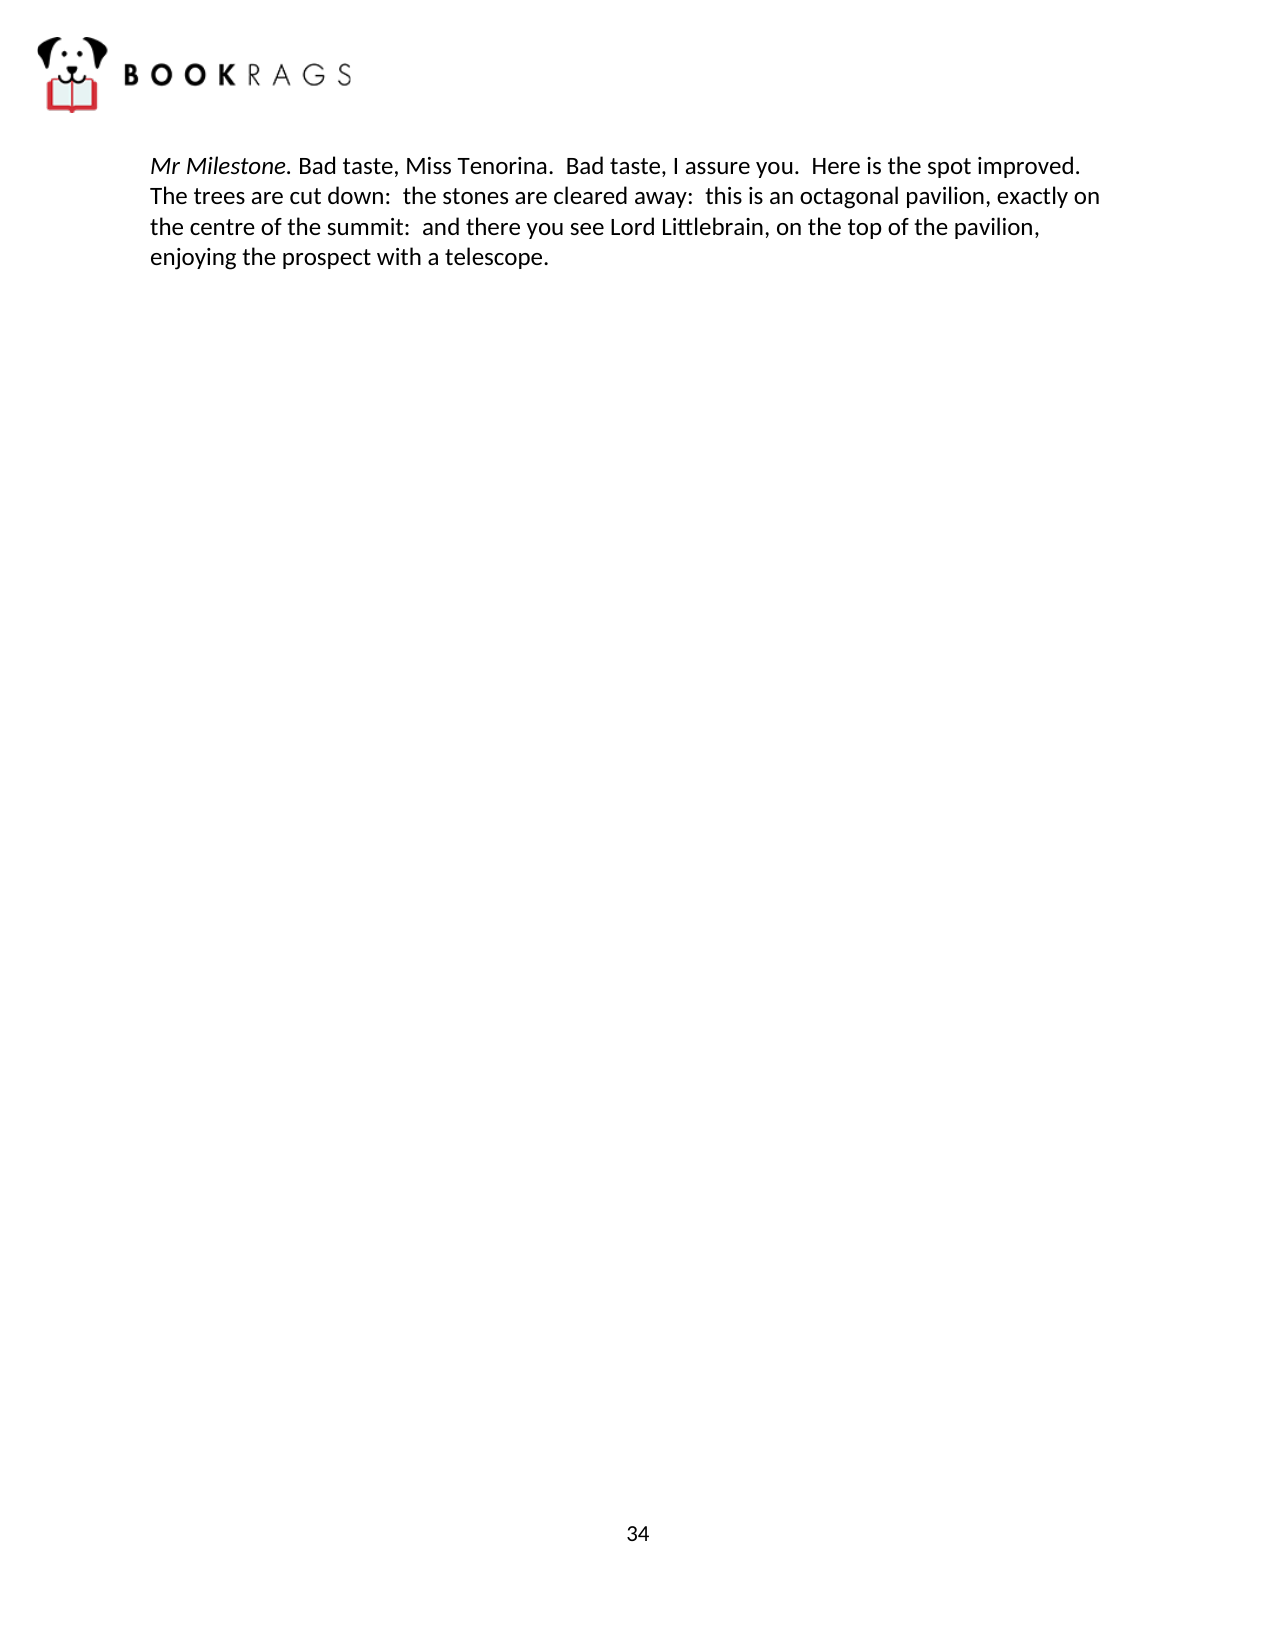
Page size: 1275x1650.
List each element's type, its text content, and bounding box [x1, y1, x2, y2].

picture [37, 37, 351, 113]
text Mr Milestone. Bad taste, Miss Tenorina. Bad taste, I assure you. Here is the spot improved. The trees are cut down: the stones are cleared away: this is an octagonal pavilion, exactly on the centre of the summit: and there you see Lord Littlebrain, on the top of the pavilion, enjoying the prospect with a telescope. [150, 150, 1125, 272]
